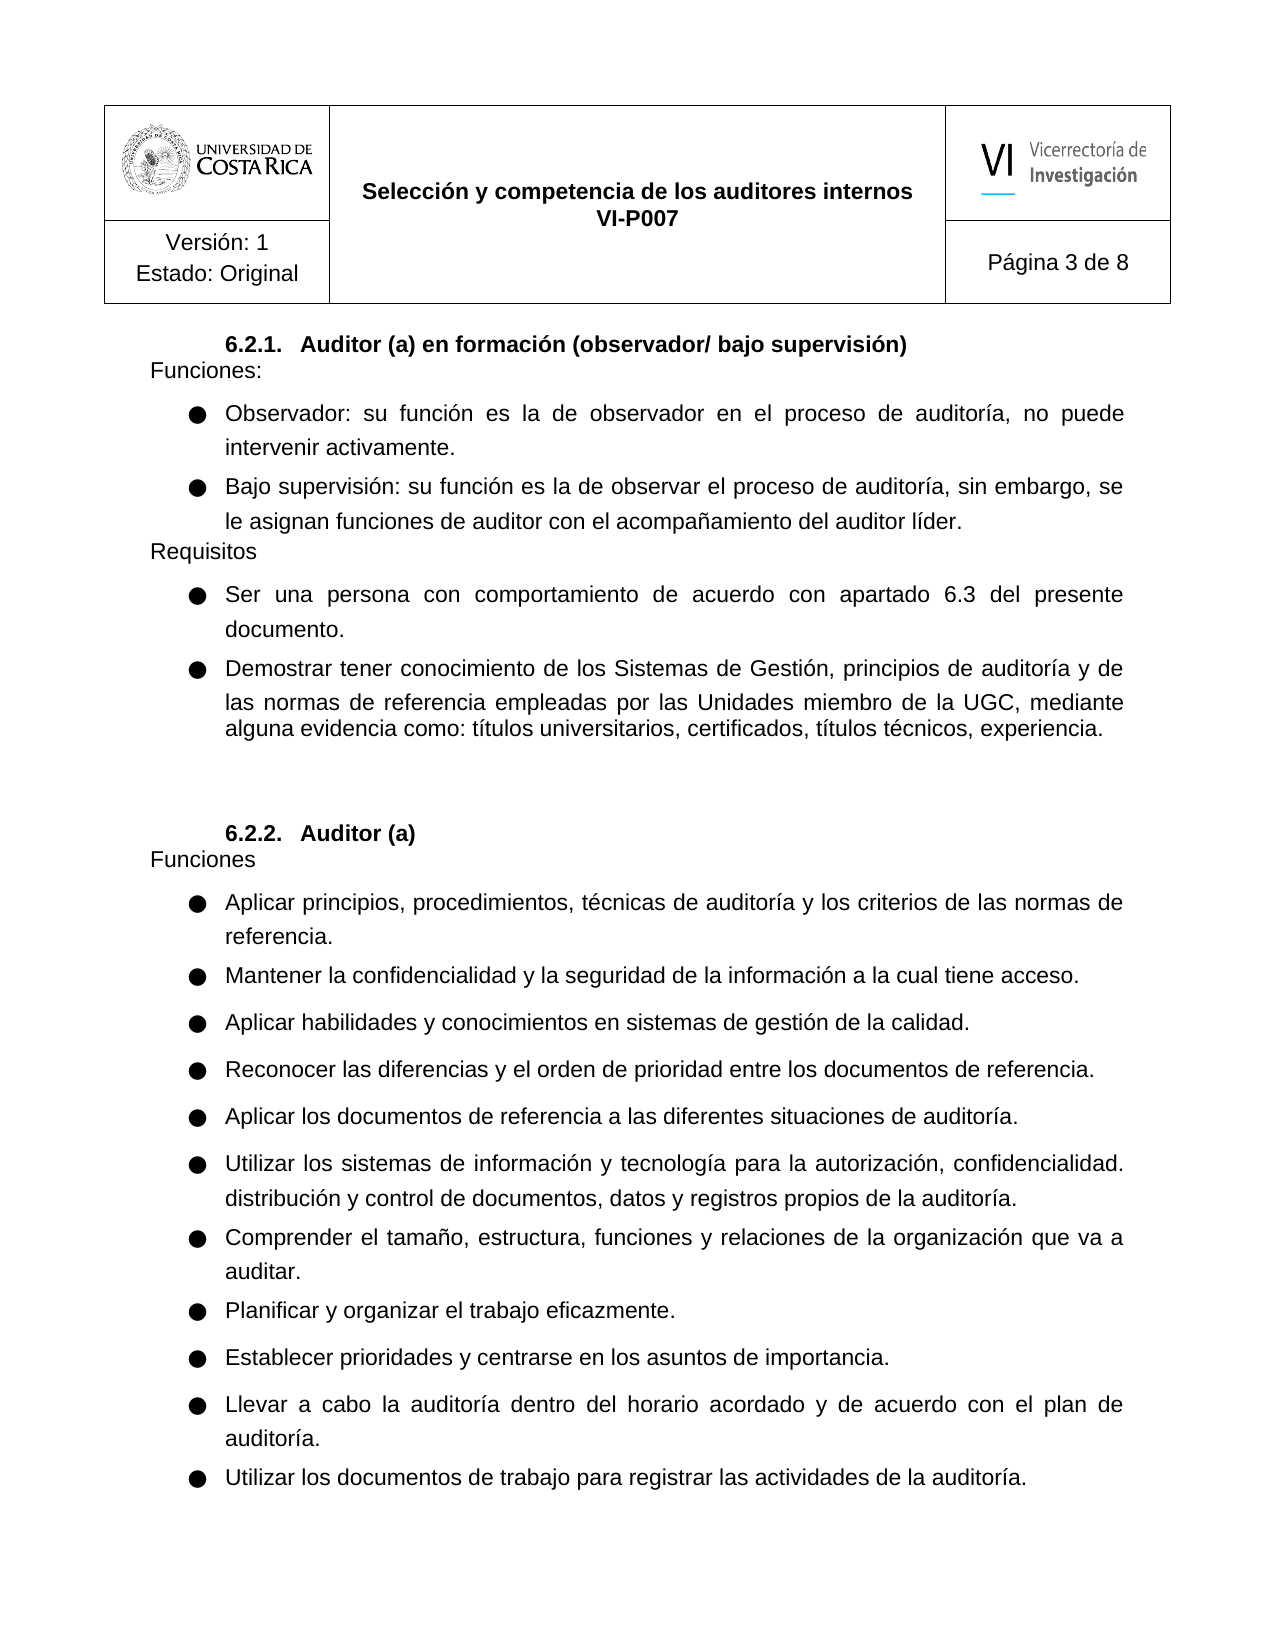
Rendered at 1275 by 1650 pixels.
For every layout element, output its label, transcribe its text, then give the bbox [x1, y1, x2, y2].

list Aplicar principios, procedimientos, técnicas de auditoría y los criterios de las normas de referencia. [187, 876, 1125, 950]
subtitle Auditor (a) [225, 819, 1125, 846]
subtitle Auditor (a) en formación (observador/ bajo supervisión) [225, 331, 1125, 357]
list Bajo supervisión: su función es la de observar el proceso de auditoría, sin embargo, se le asignan funciones de auditor con el acompañamiento del auditor líder. [187, 461, 1125, 534]
list Llevar a cabo la auditoría dentro del horario acordado y de acuerdo con el plan de auditoría. [187, 1378, 1125, 1452]
list Utilizar los documentos de trabajo para registrar las actividades de la auditoría. [187, 1452, 1125, 1498]
picture [121, 123, 313, 195]
list Comprender el tamaño, estructura, funciones y relaciones de la organización que va a auditar. [187, 1211, 1125, 1284]
text Funciones [150, 846, 1125, 872]
list Mantener la confidencialidad y la seguridad de la información a la cual tiene acceso. [187, 950, 1125, 997]
list Aplicar los documentos de referencia a las diferentes situaciones de auditoría. [187, 1091, 1125, 1138]
list Planificar y organizar el trabajo eficazmente. [187, 1284, 1125, 1331]
list Reconocer las diferencias y el orden de prioridad entre los documentos de referencia. [187, 1044, 1125, 1091]
text Funciones: [150, 357, 1125, 383]
picture [981, 141, 1147, 195]
list Ser una persona con comportamiento de acuerdo con apartado 6.3 del presente documento. [187, 569, 1125, 642]
list Observador: su función es la de observador en el proceso de auditoría, no puede intervenir activamente. [187, 387, 1125, 461]
list Aplicar habilidades y conocimientos en sistemas de gestión de la calidad. [187, 997, 1125, 1044]
text Requisitos [150, 538, 1125, 564]
list Demostrar tener conocimiento de los Sistemas de Gestión, principios de auditoría y de las normas de referencia empleadas por las Unidades miembro de la UGC, mediante alguna evidencia como: títulos universitarios, certificados, títulos técnicos, experiencia. [187, 642, 1125, 742]
list Establecer prioridades y centrarse en los asuntos de importancia. [187, 1331, 1125, 1378]
list Utilizar los sistemas de información y tecnología para la autorización, confidencialidad. distribución y control de documentos, datos y registros propios de la auditoría. [187, 1138, 1125, 1211]
